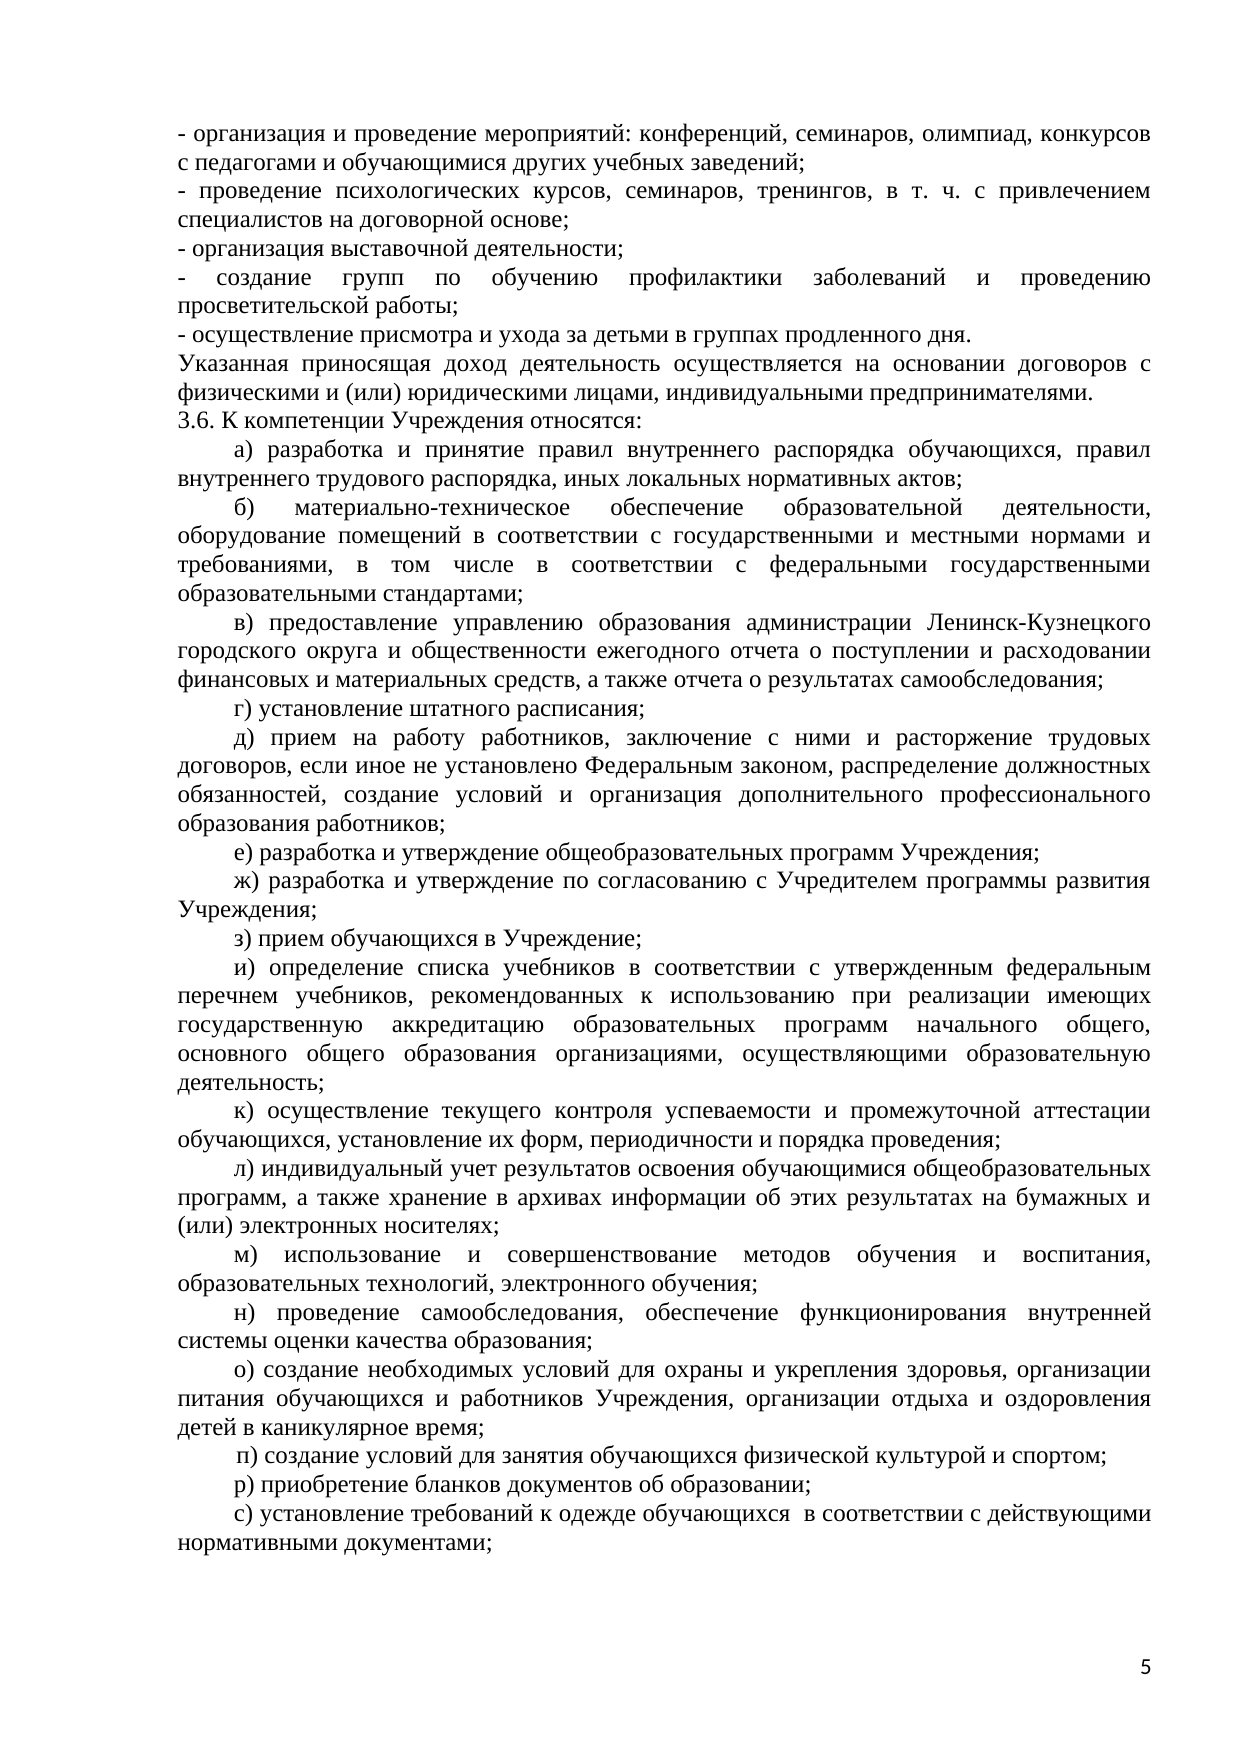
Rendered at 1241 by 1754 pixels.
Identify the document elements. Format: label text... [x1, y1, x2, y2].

text з) прием обучающихся в Учреждение; [177, 923, 1152, 952]
text е) разработка и утверждение общеобразовательных программ Учреждения; [177, 837, 1152, 866]
text р) приобретение бланков документов об образовании; [177, 1469, 1152, 1498]
text п) создание условий для занятия обучающихся физической культурой и спортом; [177, 1441, 1152, 1469]
text с) установление требований к одежде обучающихся в соответствии с действующими нормативными документами; [177, 1498, 1152, 1556]
text 3.6. К компетенции Учреждения относятся: [177, 406, 1152, 434]
text - создание групп по обучению профилактики заболеваний и проведению просветительской работы; [177, 262, 1152, 319]
text - осуществление присмотра и ухода за детьми в группах продленного дня. [177, 319, 1152, 348]
text ж) разработка и утверждение по согласованию с Учредителем программы развития Учреждения; [177, 866, 1152, 923]
text о) создание необходимых условий для охраны и укрепления здоровья, организации питания обучающихся и работников Учреждения, организации отдыха и оздоровления детей в каникулярное время; [177, 1354, 1152, 1441]
text - организация выставочной деятельности; [177, 233, 1152, 262]
text в) предоставление управлению образования администрации Ленинск-Кузнецкого городского округа и общественности ежегодного отчета о поступлении и расходовании финансовых и материальных средств, а также отчета о результатах самообследования; [177, 607, 1152, 693]
text Указанная приносящая доход деятельность осуществляется на основании договоров с физическими и (или) юридическими лицами, индивидуальными предпринимателями. [177, 348, 1152, 406]
text л) индивидуальный учет результатов освоения обучающимися общеобразовательных программ, а также хранение в архивах информации об этих результатах на бумажных и (или) электронных носителях; [177, 1153, 1152, 1239]
text д) прием на работу работников, заключение с ними и расторжение трудовых договоров, если иное не установлено Федеральным законом, распределение должностных обязанностей, создание условий и организация дополнительного профессионального образования работников; [177, 722, 1152, 837]
text г) установление штатного расписания; [177, 693, 1152, 722]
text - организация и проведение мероприятий: конференций, семинаров, олимпиад, конкурсов с педагогами и обучающимися других учебных заведений; [177, 118, 1152, 176]
text к) осуществление текущего контроля успеваемости и промежуточной аттестации обучающихся, установление их форм, периодичности и порядка проведения; [177, 1096, 1152, 1153]
text б) материально-техническое обеспечение образовательной деятельности, оборудование помещений в соответствии с государственными и местными нормами и требованиями, в том числе в соответствии с федеральными государственными образовательными стандартами; [177, 492, 1152, 607]
text - проведение психологических курсов, семинаров, тренингов, в т. ч. с привлечением специалистов на договорной основе; [177, 176, 1152, 233]
text м) использование и совершенствование методов обучения и воспитания, образовательных технологий, электронного обучения; [177, 1239, 1152, 1297]
text н) проведение самообследования, обеспечение функционирования внутренней системы оценки качества образования; [177, 1297, 1152, 1354]
text а) разработка и принятие правил внутреннего распорядка обучающихся, правил внутреннего трудового распорядка, иных локальных нормативных актов; [177, 434, 1152, 492]
text и) определение списка учебников в соответствии с утвержденным федеральным перечнем учебников, рекомендованных к использованию при реализации имеющих государственную аккредитацию образовательных программ начального общего, основного общего образования организациями, осуществляющими образовательную деятельность; [177, 952, 1152, 1096]
